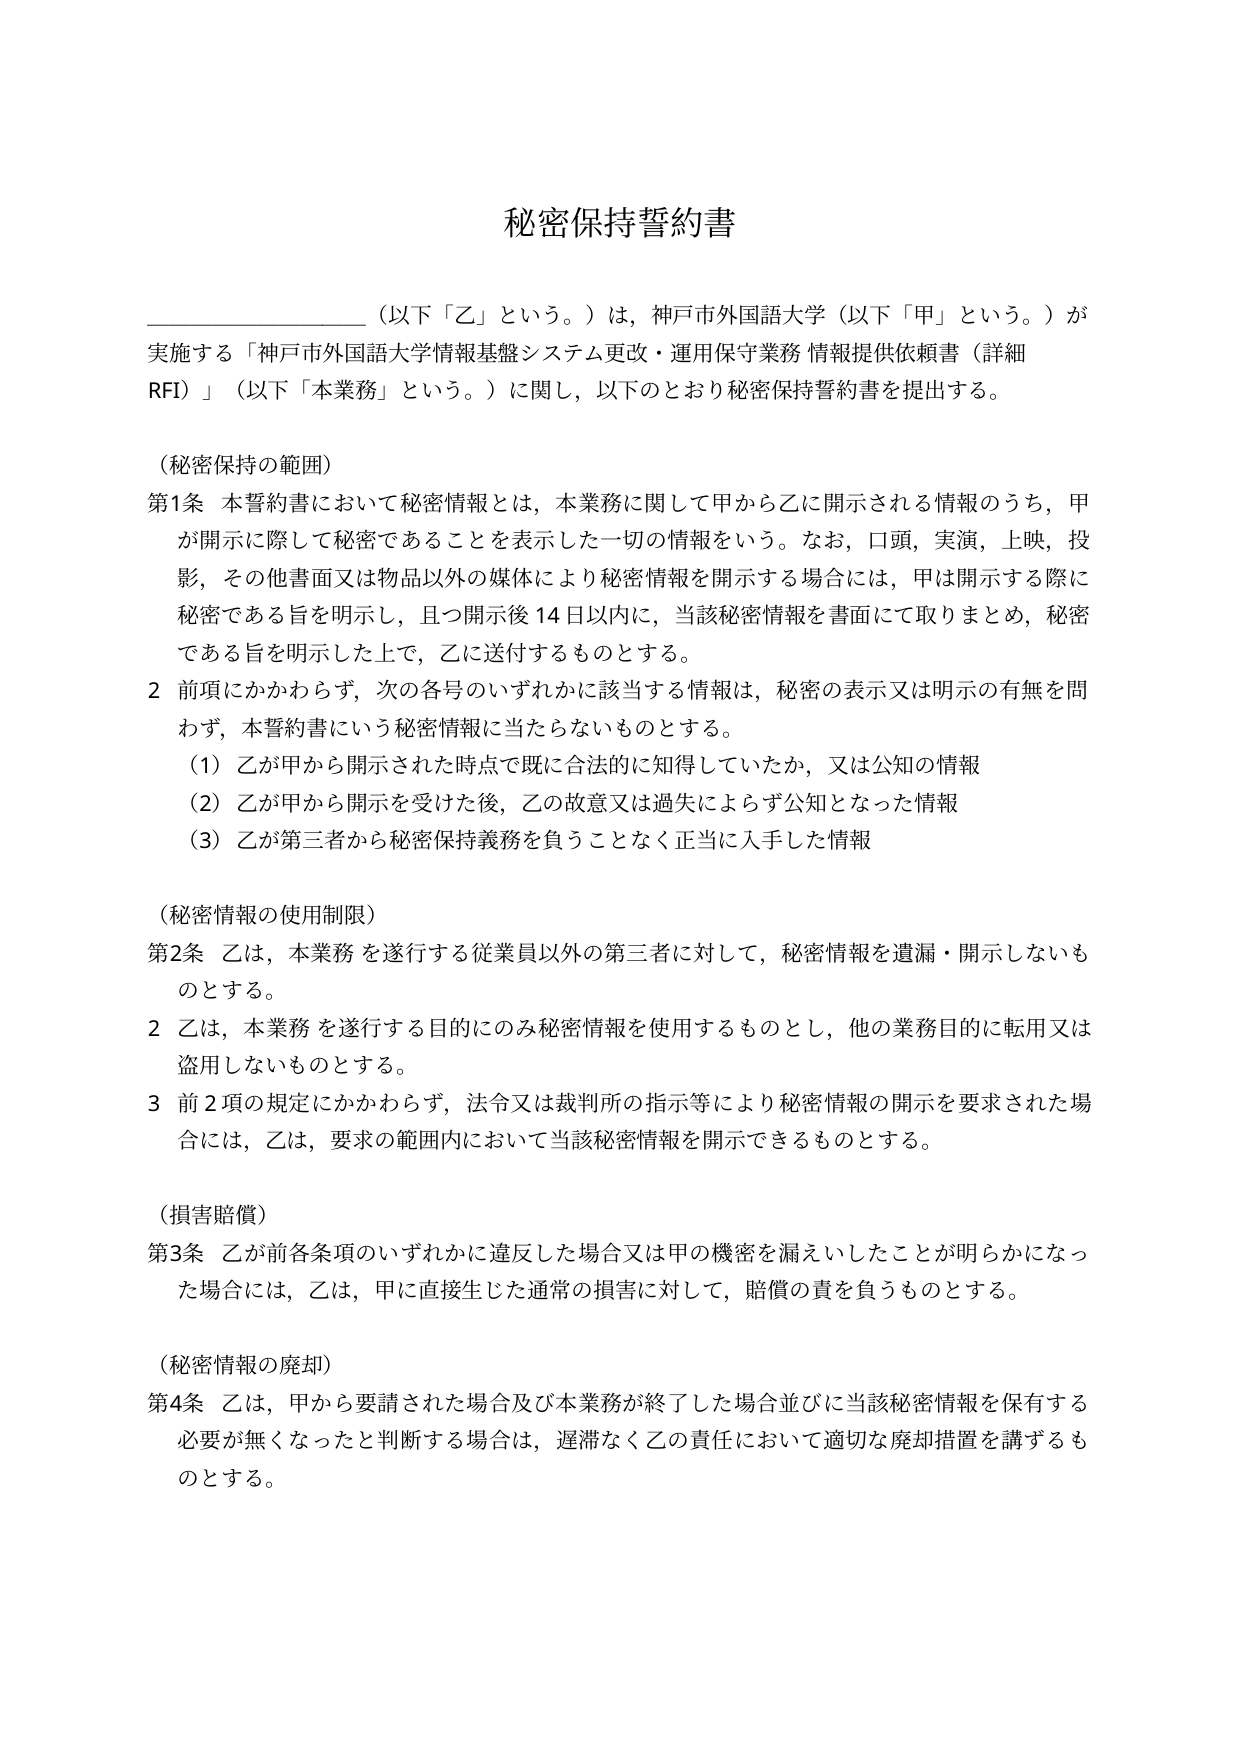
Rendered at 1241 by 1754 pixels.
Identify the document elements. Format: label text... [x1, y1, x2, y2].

list 乙が前各条項のいずれかに違反した場合又は甲の機密を漏えいしたことが明らかになった場合には，乙は，甲に直接生じた通常の損害に対して，賠償の責を負うものとする。 [148, 1233, 1092, 1308]
list 乙が第三者から秘密保持義務を負うことなく正当に入手した情報 [177, 821, 1092, 896]
text 秘密保持誓約書 [148, 183, 1092, 258]
list 乙が甲から開示された時点で既に合法的に知得していたか，又は公知の情報 [177, 746, 1092, 783]
text （秘密情報の廃却） [148, 1346, 1092, 1383]
list 本誓約書において秘密情報とは，本業務に関して甲から乙に開示される情報のうち，甲が開示に際して秘密であることを表示した一切の情報をいう。なお，口頭，実演，上映，投影，その他書面又は物品以外の媒体により秘密情報を開示する場合には，甲は開示する際に秘密である旨を明示し，且つ開示後14日以内に，当該秘密情報を書面にて取りまとめ，秘密である旨を明示した上で，乙に送付するものとする。 [148, 483, 1092, 671]
text （秘密保持の範囲） [148, 446, 1092, 483]
list 乙は，本業務 を遂行する従業員以外の第三者に対して，秘密情報を遺漏・開示しないものとする。 [148, 933, 1092, 1008]
list 前2項の規定にかかわらず，法令又は裁判所の指示等により秘密情報の開示を要求された場合には，乙は，要求の範囲内において当該秘密情報を開示できるものとする。 [148, 1083, 1092, 1158]
text （損害賠償） [148, 1196, 1092, 1233]
list 乙が甲から開示を受けた後，乙の故意又は過失によらず公知となった情報 [177, 783, 1092, 821]
text ＿＿＿＿＿＿＿＿＿＿（以下「乙」という。）は，神戸市外国語大学（以下「甲」という。）が実施する「神戸市外国語大学情報基盤システム更改・運用保守業務 情報提供依頼書（詳細RFI）」（以下「本業務」という。）に関し，以下のとおり秘密保持誓約書を提出する。 [148, 296, 1092, 408]
list 前項にかかわらず，次の各号のいずれかに該当する情報は，秘密の表示又は明示の有無を問わず，本誓約書にいう秘密情報に当たらないものとする。 [148, 671, 1092, 746]
text （秘密情報の使用制限） [148, 896, 1092, 933]
list 乙は，甲から要請された場合及び本業務が終了した場合並びに当該秘密情報を保有する必要が無くなったと判断する場合は，遅滞なく乙の責任において適切な廃却措置を講ずるものとする。 [148, 1383, 1092, 1571]
list 乙は，本業務 を遂行する目的にのみ秘密情報を使用するものとし，他の業務目的に転用又は盗用しないものとする。 [148, 1008, 1092, 1083]
